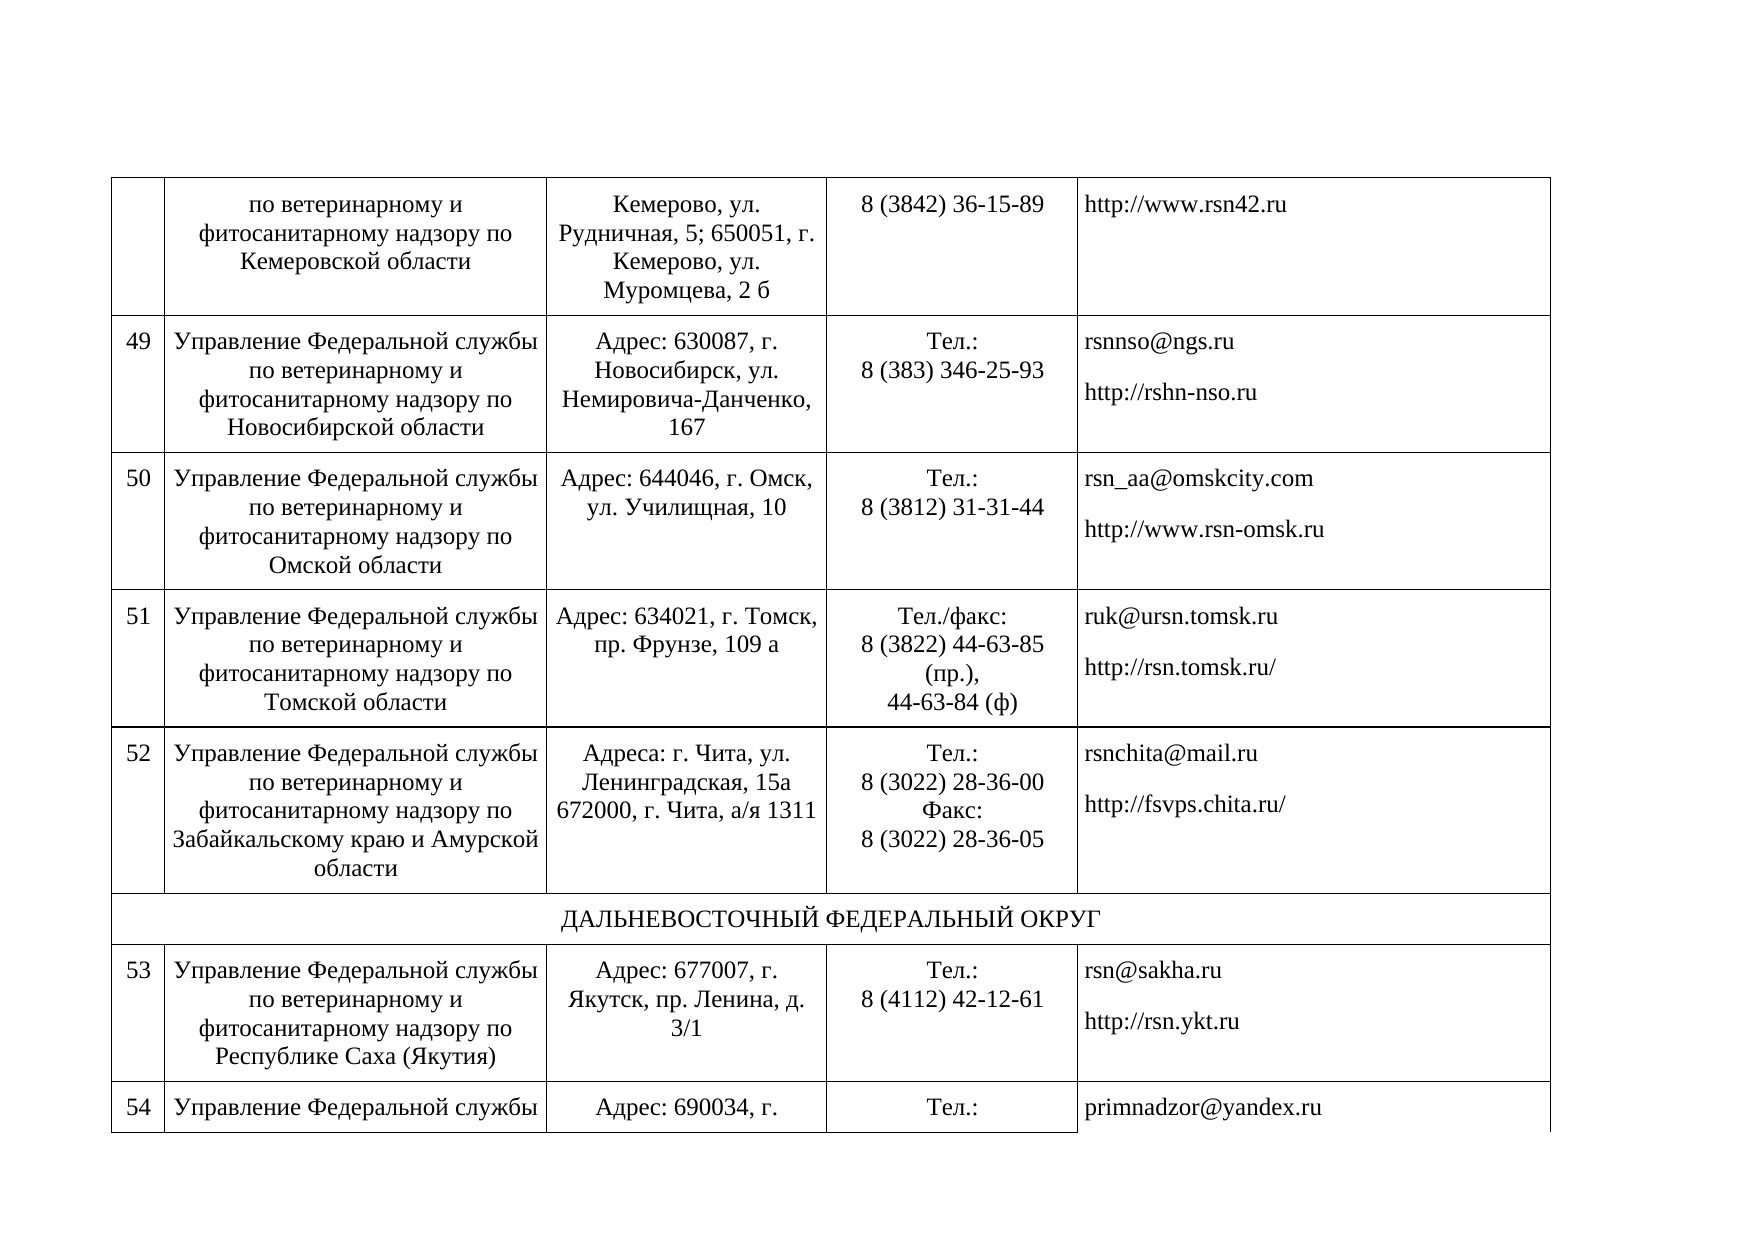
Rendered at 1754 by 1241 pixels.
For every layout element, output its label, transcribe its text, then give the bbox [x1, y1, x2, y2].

table_cell Тел./факс: 8 (3822) 44-63-85 (пр.), 44-63-84 (ф) [827, 590, 1077, 726]
table_cell Адрес: 677007, г. Якутск, пр. Ленина, д. 3/1 [547, 945, 826, 1081]
table_cell Тел.: 8 (3022) 28-36-00 Факс: 8 (3022) 28-36-05 [827, 728, 1077, 892]
table_cell Управление Федеральной службы по ветеринарному и фитосанитарному надзору по Забайкальскому краю и Амурской области [165, 728, 546, 892]
table_cell 51 [112, 590, 164, 726]
table_cell rsn_aa@omskcity.com [1078, 453, 1550, 503]
table_cell Управление Федеральной службы по ветеринарному и фитосанитарному надзору по Омской области [165, 453, 546, 589]
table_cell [165, 178, 546, 314]
table_cell ruk@ursn.tomsk.ru [1078, 590, 1550, 640]
table_cell 52 [112, 728, 164, 892]
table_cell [547, 1082, 826, 1132]
table_cell Адрес: 634021, г. Томск, пр. Фрунзе, 109 а [547, 590, 826, 726]
table_cell http://www.rsn-omsk.ru [1078, 503, 1550, 589]
table_cell Тел.: 8 (4112) 42-12-61 [827, 945, 1077, 1081]
table_cell Адреса: г. Чита, ул. Ленинградская, 15а 672000, г. Чита, а/я 1311 [547, 728, 826, 892]
table_cell Адрес: 644046, г. Омск, ул. Училищная, 10 [547, 453, 826, 589]
table_cell 53 [112, 945, 164, 1081]
table_cell Управление Федеральной службы по ветеринарному и фитосанитарному надзору по Томской области [165, 590, 546, 726]
table_cell Управление Федеральной службы по ветеринарному и фитосанитарному надзору по Республике Саха (Якутия) [165, 945, 546, 1081]
table_cell 48 [112, 178, 164, 314]
table_cell 54 [112, 1082, 164, 1132]
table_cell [827, 178, 1077, 314]
table_cell Тел.: 8 (3812) 31-31-44 [827, 453, 1077, 589]
table_cell Адрес: 630087, г. Новосибирск, ул. Немировича-Данченко, 167 [547, 316, 826, 452]
table_cell 49 [112, 316, 164, 452]
table_cell rsnchita@mail.ru [1078, 728, 1550, 777]
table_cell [547, 178, 826, 314]
table_cell ДАЛЬНЕВОСТОЧНЫЙ ФЕДЕРАЛЬНЫЙ ОКРУГ [112, 894, 1550, 943]
table_cell http://rshn-nso.ru [1078, 366, 1550, 452]
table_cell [165, 1082, 546, 1132]
table_cell Тел.: 8 (383) 346-25-93 [827, 316, 1077, 452]
table_cell primnadzor@yandex.ru [1078, 1082, 1550, 1132]
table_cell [827, 1082, 1077, 1132]
table_cell http://rsn.ykt.ru [1078, 995, 1550, 1081]
table_cell Управление Федеральной службы по ветеринарному и фитосанитарному надзору по Новосибирской области [165, 316, 546, 452]
table_cell 50 [112, 453, 164, 589]
table_cell http://rsn.tomsk.ru/ [1078, 640, 1550, 726]
table_cell http://fsvps.chita.ru/ [1078, 778, 1550, 892]
table_cell http://www.rsn42.ru [1078, 178, 1550, 314]
table_cell rsn@sakha.ru [1078, 945, 1550, 994]
table_cell rsnnso@ngs.ru [1078, 316, 1550, 366]
